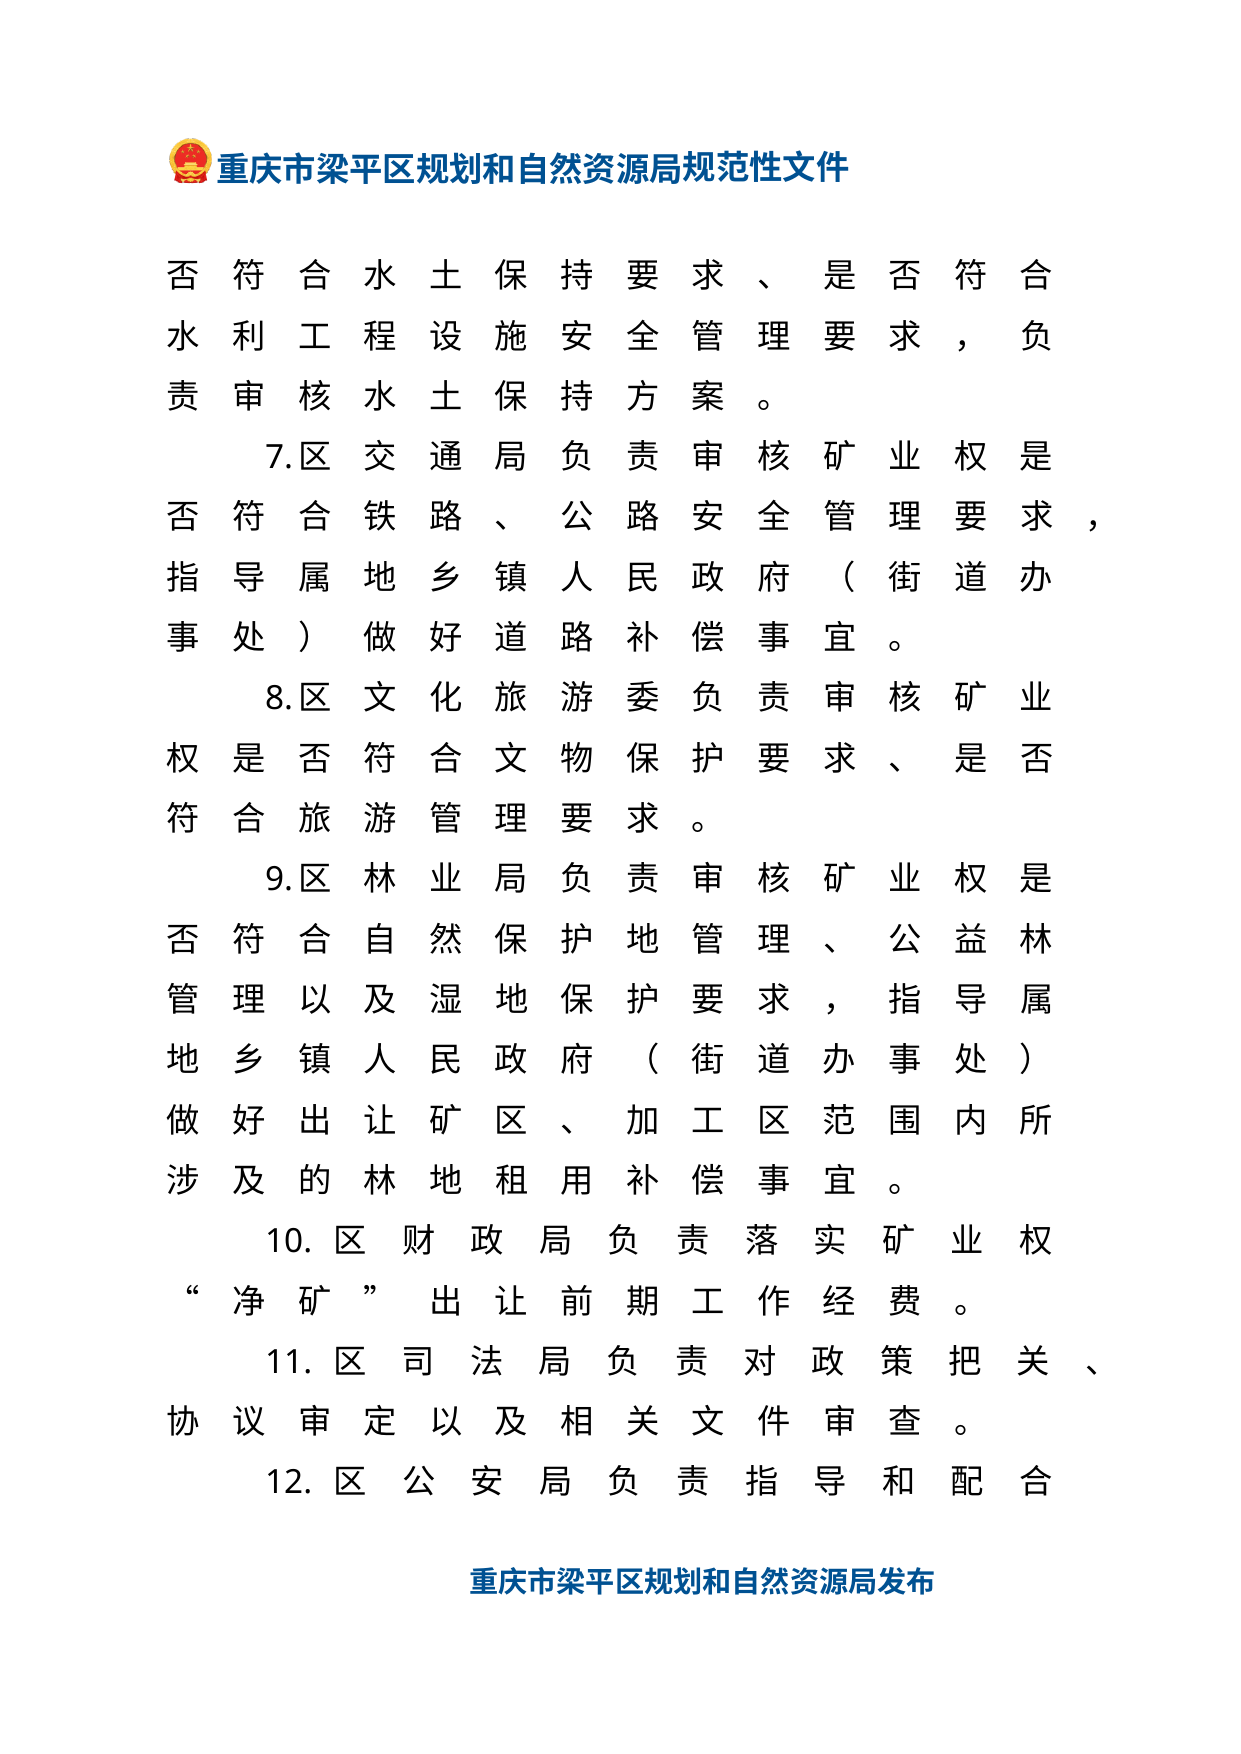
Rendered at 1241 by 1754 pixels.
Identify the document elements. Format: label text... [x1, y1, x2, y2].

text 6.区水利局负责审核矿业权是否符合水土保持要求、是否符合水利工程设施安全管理要求，负责审核水土保持方案。 [167, 243, 1085, 424]
text 8.区文化旅游委负责审核矿业权是否符合文物保护要求、是否符合旅游管理要求。 [167, 665, 1085, 846]
text 7.区交通局负责审核矿业权是否符合铁路、公路安全管理要求，指导属地乡镇人民政府（街道办事处）做好道路补偿事宜。 [167, 424, 1085, 665]
text 9.区林业局负责审核矿业权是否符合自然保护地管理、公益林管理以及湿地保护要求，指导属地乡镇人民政府（街道办事处）做好出让矿区、加工区范围内所涉及的林地租用补偿事宜。 [167, 846, 1085, 1208]
text 10.区财政局负责落实矿业权“净矿”出让前期工作经费。 [167, 1208, 1085, 1329]
text 12.区公安局负责指导和配合属地乡镇人民政府（街道办事处）做好涉矿维稳工作。 [167, 1449, 1085, 1509]
text 11.区司法局负责对政策把关、协议审定以及相关文件审查。 [167, 1329, 1085, 1449]
picture [165, 136, 216, 187]
